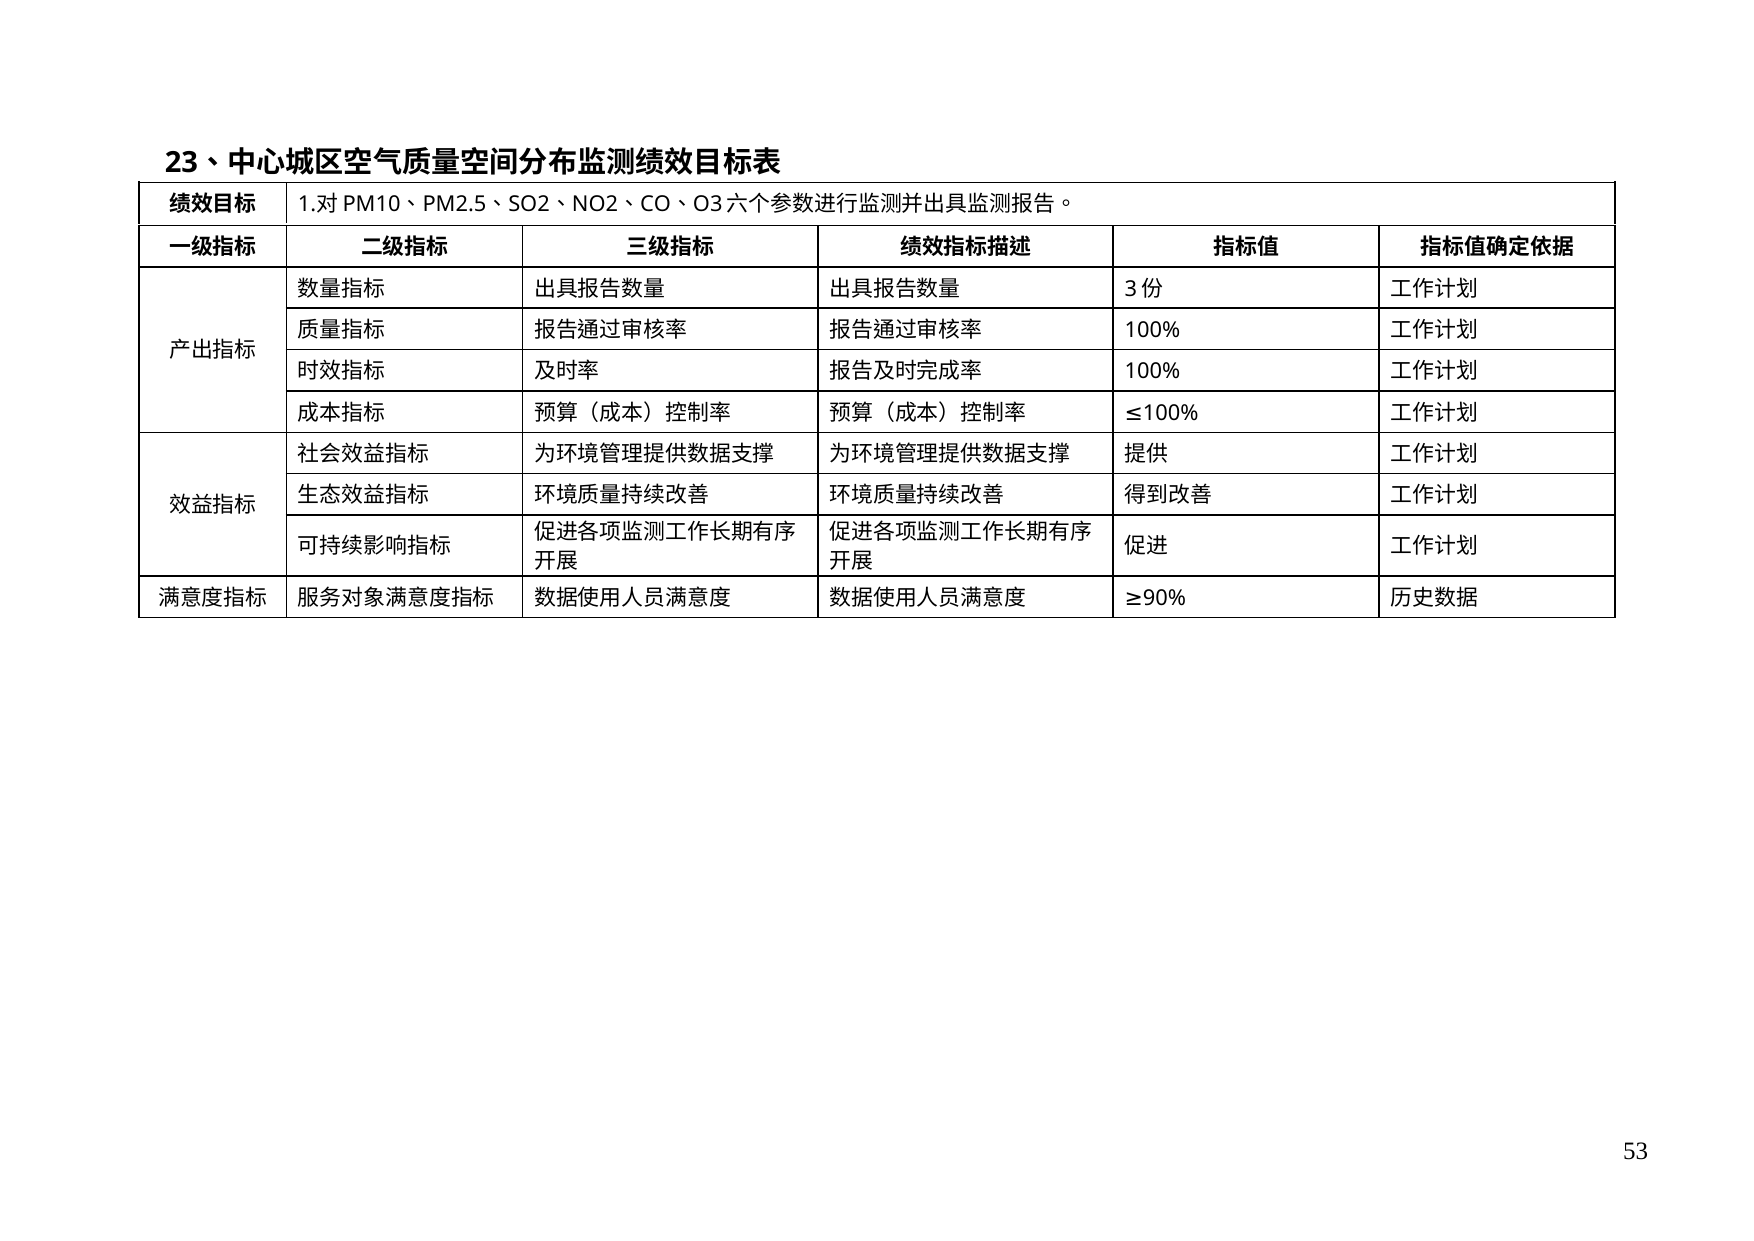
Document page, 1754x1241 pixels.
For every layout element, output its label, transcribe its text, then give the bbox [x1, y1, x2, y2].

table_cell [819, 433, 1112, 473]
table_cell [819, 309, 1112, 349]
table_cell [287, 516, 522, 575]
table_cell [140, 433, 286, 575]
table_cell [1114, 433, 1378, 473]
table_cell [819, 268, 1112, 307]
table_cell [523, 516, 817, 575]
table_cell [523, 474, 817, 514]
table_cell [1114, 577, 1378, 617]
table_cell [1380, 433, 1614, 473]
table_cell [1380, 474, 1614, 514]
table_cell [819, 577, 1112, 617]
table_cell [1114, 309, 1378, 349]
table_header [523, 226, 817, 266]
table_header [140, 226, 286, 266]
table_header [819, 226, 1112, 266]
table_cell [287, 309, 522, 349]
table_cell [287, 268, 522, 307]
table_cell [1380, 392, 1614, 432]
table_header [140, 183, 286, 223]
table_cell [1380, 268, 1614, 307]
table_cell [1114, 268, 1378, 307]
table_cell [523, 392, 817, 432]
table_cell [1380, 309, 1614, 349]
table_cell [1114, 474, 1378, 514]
text 23、中心城区空气质量空间分布监测绩效目标表 [106, 142, 1648, 181]
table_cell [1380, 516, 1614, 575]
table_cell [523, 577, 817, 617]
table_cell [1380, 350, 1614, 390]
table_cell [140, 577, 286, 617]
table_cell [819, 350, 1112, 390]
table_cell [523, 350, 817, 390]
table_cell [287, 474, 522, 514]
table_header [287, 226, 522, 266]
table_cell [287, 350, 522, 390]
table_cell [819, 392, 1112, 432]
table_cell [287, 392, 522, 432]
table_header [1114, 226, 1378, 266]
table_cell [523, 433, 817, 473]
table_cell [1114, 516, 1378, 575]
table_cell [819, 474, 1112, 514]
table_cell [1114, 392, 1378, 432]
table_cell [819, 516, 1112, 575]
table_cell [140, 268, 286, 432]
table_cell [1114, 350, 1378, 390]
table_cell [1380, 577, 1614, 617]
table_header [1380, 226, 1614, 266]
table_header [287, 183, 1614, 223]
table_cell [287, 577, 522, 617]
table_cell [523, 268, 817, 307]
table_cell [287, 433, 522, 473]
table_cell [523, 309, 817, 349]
